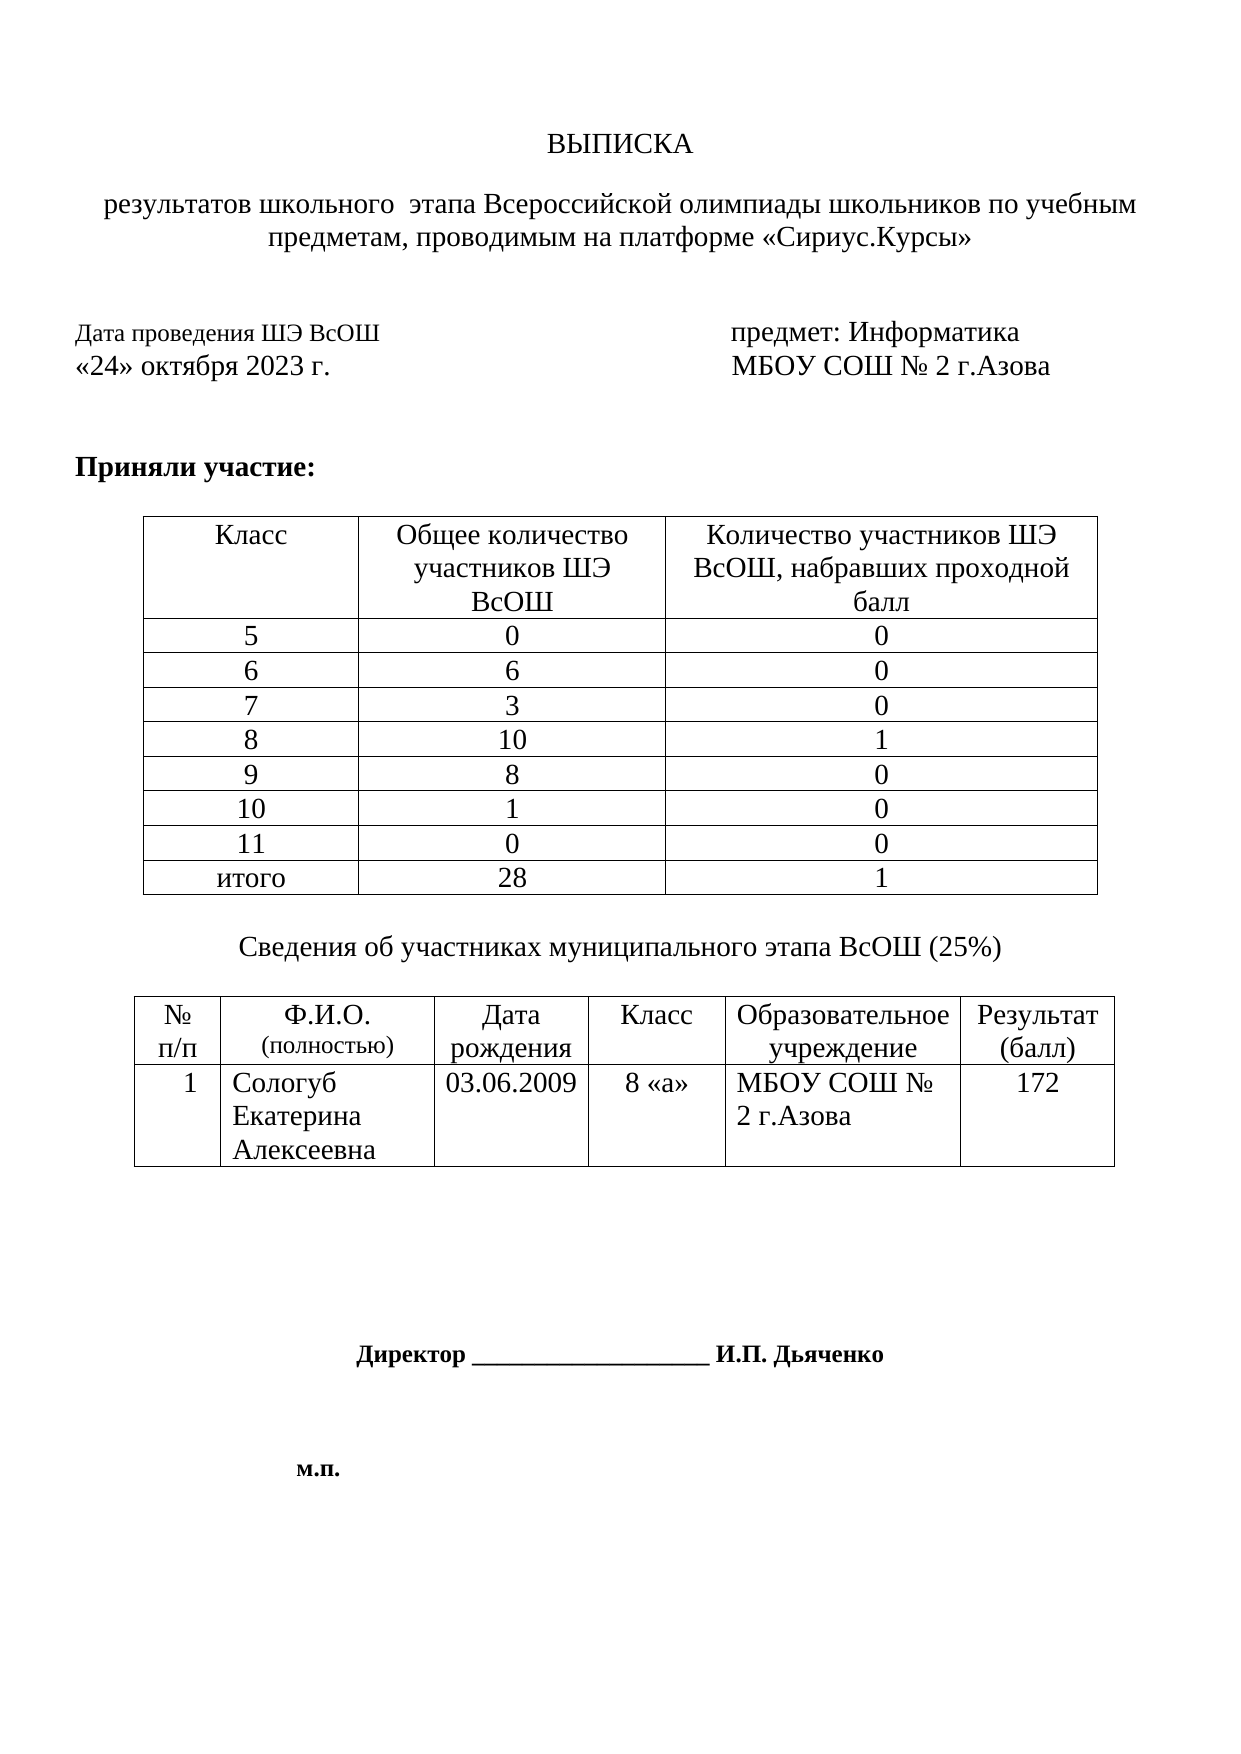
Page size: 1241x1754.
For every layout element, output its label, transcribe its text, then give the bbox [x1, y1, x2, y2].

table_cell 03.06.2009 [435, 1065, 588, 1166]
table_cell 0 [666, 653, 1097, 687]
table_cell 172 [961, 1065, 1114, 1166]
table_cell 0 [359, 619, 665, 652]
table_cell 7 [144, 688, 358, 721]
table_cell 1 [666, 861, 1097, 894]
table_cell 11 [144, 826, 358, 859]
table_cell 1 [666, 722, 1097, 756]
table_cell 1 [135, 1065, 220, 1166]
table_cell 8 «а» [589, 1065, 725, 1166]
text Приняли участие: [75, 449, 1165, 482]
text ВЫПИСКА [75, 126, 1165, 160]
text результатов школьного этапа Всероссийской олимпиады школьников по учебным предметам, проводимым на платформе «Сириус.Курсы» [75, 186, 1165, 253]
table_cell 1 [359, 791, 665, 825]
text «24» октября 2023 г. МБОУ СОШ № 2 г.Азова [75, 348, 1165, 382]
table_cell 0 [359, 826, 665, 859]
text Сведения об участниках муниципального этапа ВсОШ (25%) [75, 929, 1165, 962]
table_header № п/п [135, 997, 220, 1064]
table_cell Сологуб Екатерина Алексеевна [221, 1065, 434, 1166]
text Директор ___________________ И.П. Дьяченко [75, 1339, 1165, 1368]
table_cell 8 [359, 757, 665, 790]
table_header Класс [144, 517, 358, 617]
table_cell 10 [359, 722, 665, 756]
table_cell итого [144, 861, 358, 894]
table_header Результат (балл) [961, 997, 1114, 1064]
table_cell 6 [144, 653, 358, 687]
text Дата проведения ШЭ ВсОШ предмет: Информатика [75, 314, 1165, 348]
table_cell 0 [666, 688, 1097, 721]
table_cell 0 [666, 757, 1097, 790]
table_cell 28 [359, 861, 665, 894]
table_cell 6 [359, 653, 665, 687]
table_cell МБОУ СОШ № 2 г.Азова [726, 1065, 960, 1166]
text м.п. [222, 1453, 1165, 1481]
table_cell 0 [666, 619, 1097, 652]
table_cell 10 [144, 791, 358, 825]
table_cell 3 [359, 688, 665, 721]
table_header Ф.И.О. (полностью) [221, 997, 434, 1064]
table_header Образовательное учреждение [726, 997, 960, 1064]
table_cell 9 [144, 757, 358, 790]
table_cell 5 [144, 619, 358, 652]
table_cell 0 [666, 826, 1097, 859]
table_header Дата рождения [435, 997, 588, 1064]
table_header Класс [589, 997, 725, 1064]
table_cell 8 [144, 722, 358, 756]
table_header Количество участников ШЭ ВсОШ, набравших проходной балл [666, 517, 1097, 617]
table_header Общее количество участников ШЭ ВсОШ [359, 517, 665, 617]
table_cell 0 [666, 791, 1097, 825]
